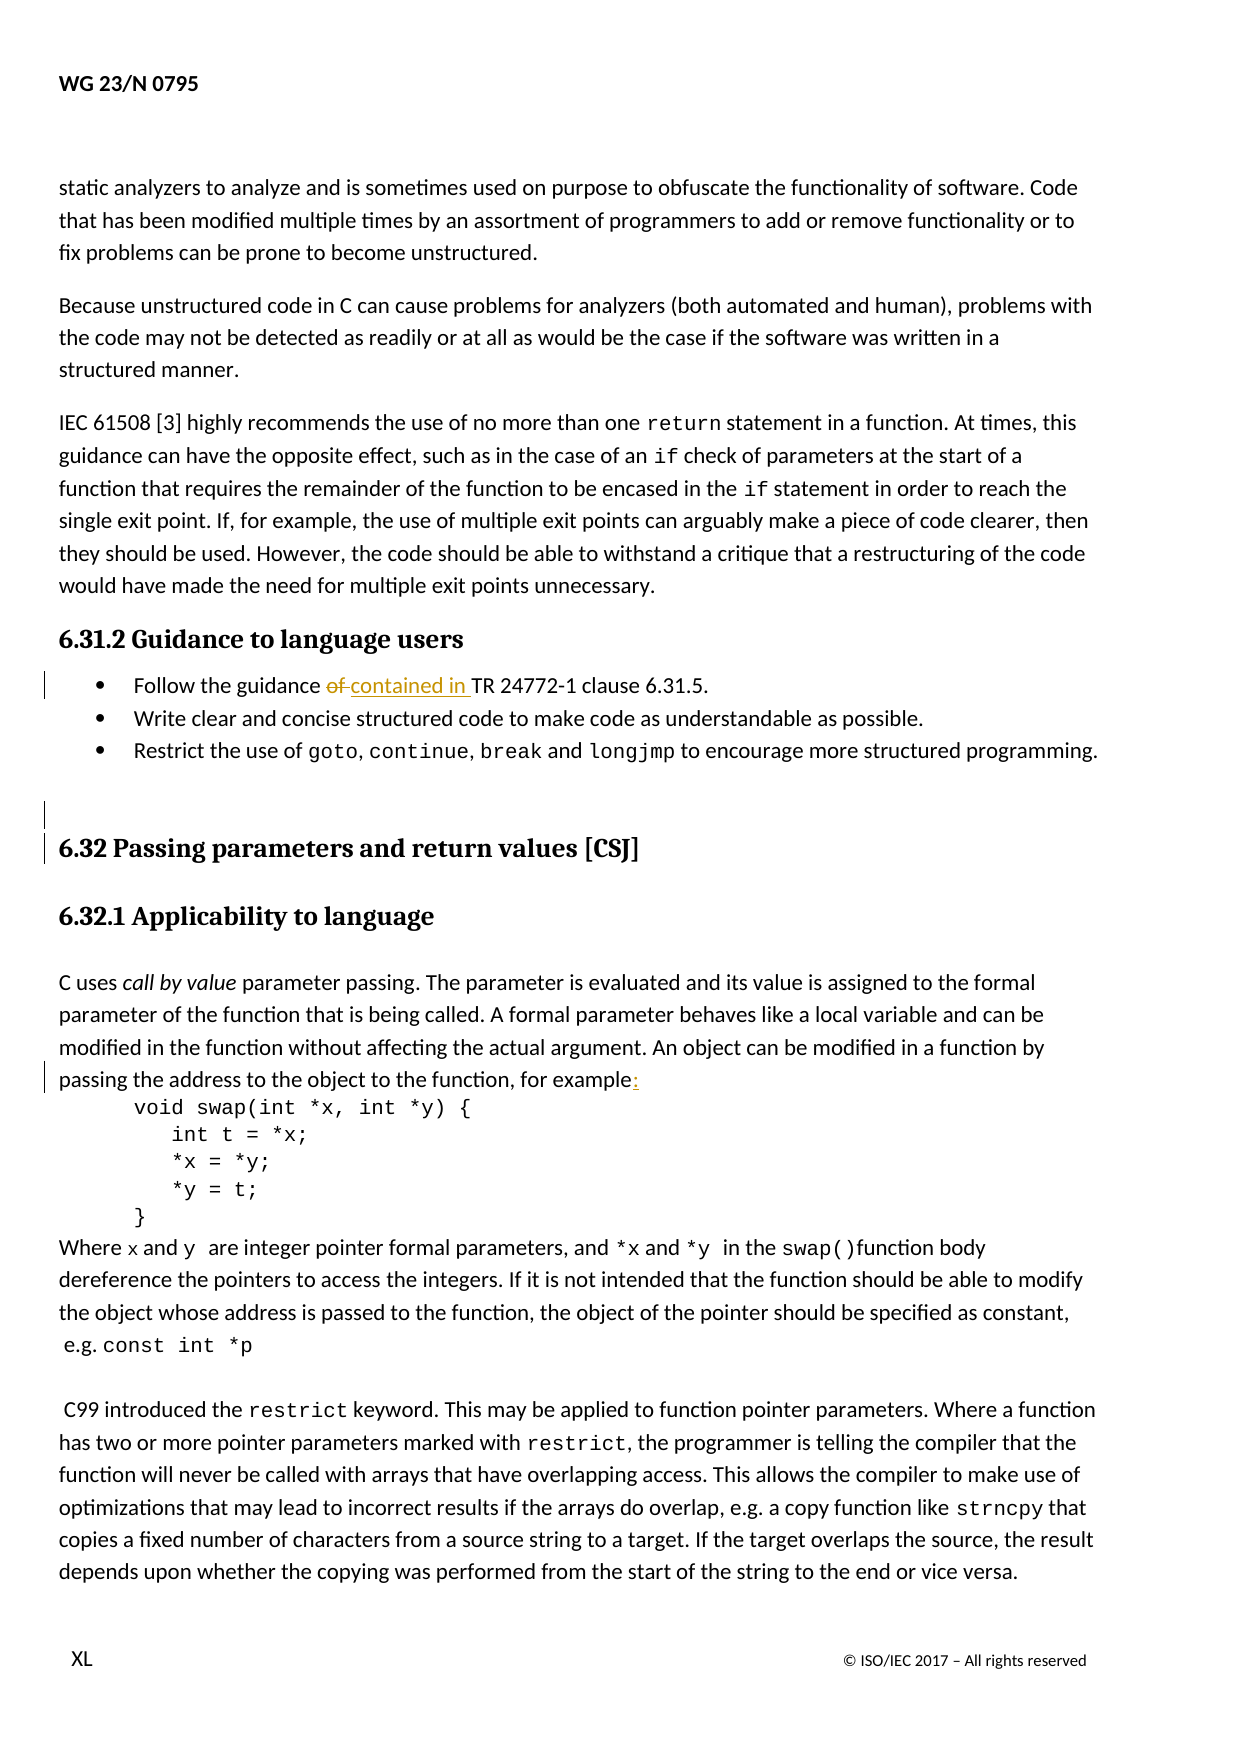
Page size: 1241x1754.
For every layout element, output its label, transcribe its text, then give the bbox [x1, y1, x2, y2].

text void swap(int *x, int *y) { [58, 1097, 1099, 1121]
text Because unstructured code in C can cause problems for analyzers (both automated and human), problems with the code may not be detected as readily or at all as would be the case if the software was written in a structured manner. [58, 291, 1099, 383]
text IEC 61508 [3] highly recommends the use of no more than one return statement in a function. At times, this guidance can have the opposite effect, such as in the case of an if check of parameters at the start of a function that requires the remainder of the function to be encased in the if statement in order to reach the single exit point. If, for example, the use of multiple exit points can arguably make a piece of code clearer, then they should be used. However, the code should be able to withstand a critique that a restructuring of the code would have made the need for multiple exit points unnecessary. [58, 408, 1099, 599]
text C uses call by value parameter passing. The parameter is evaluated and its value is assigned to the formal parameter of the function that is being called. A formal parameter behaves like a local variable and can be modified in the function without affecting the actual argument. An object can be modified in a function by passing the address to the object to the function, for example [58, 968, 1099, 1093]
subtitle 6.32.1 Applicability to language [58, 901, 1099, 932]
text Where x and y are integer pointer formal parameters, and *x and *y in the swap()function body dereference the pointers to access the integers. If it is not intended that the function should be able to modify the object whose address is passed to the function, the object of the pointer should be specified as constant, e.g. const int *p [58, 1233, 1099, 1358]
text *y = t; [58, 1178, 1099, 1202]
list Restrict the use of goto, continue, break and longjmp to encourage more structured programming. [96, 736, 1099, 764]
text int t = *x; [58, 1124, 1099, 1148]
text } [58, 1206, 1099, 1229]
list Write clear and concise structured code to make code as understandable as possible. [96, 704, 1099, 732]
subtitle 6.32 Passing parameters and return values [CSJ] [58, 833, 1099, 864]
text *x = *y; [58, 1151, 1099, 1175]
subtitle 6.31.2 Guidance to language users [58, 624, 1099, 655]
list Follow the guidance TR 24772-1 clause 6.31.5. [96, 671, 1099, 699]
